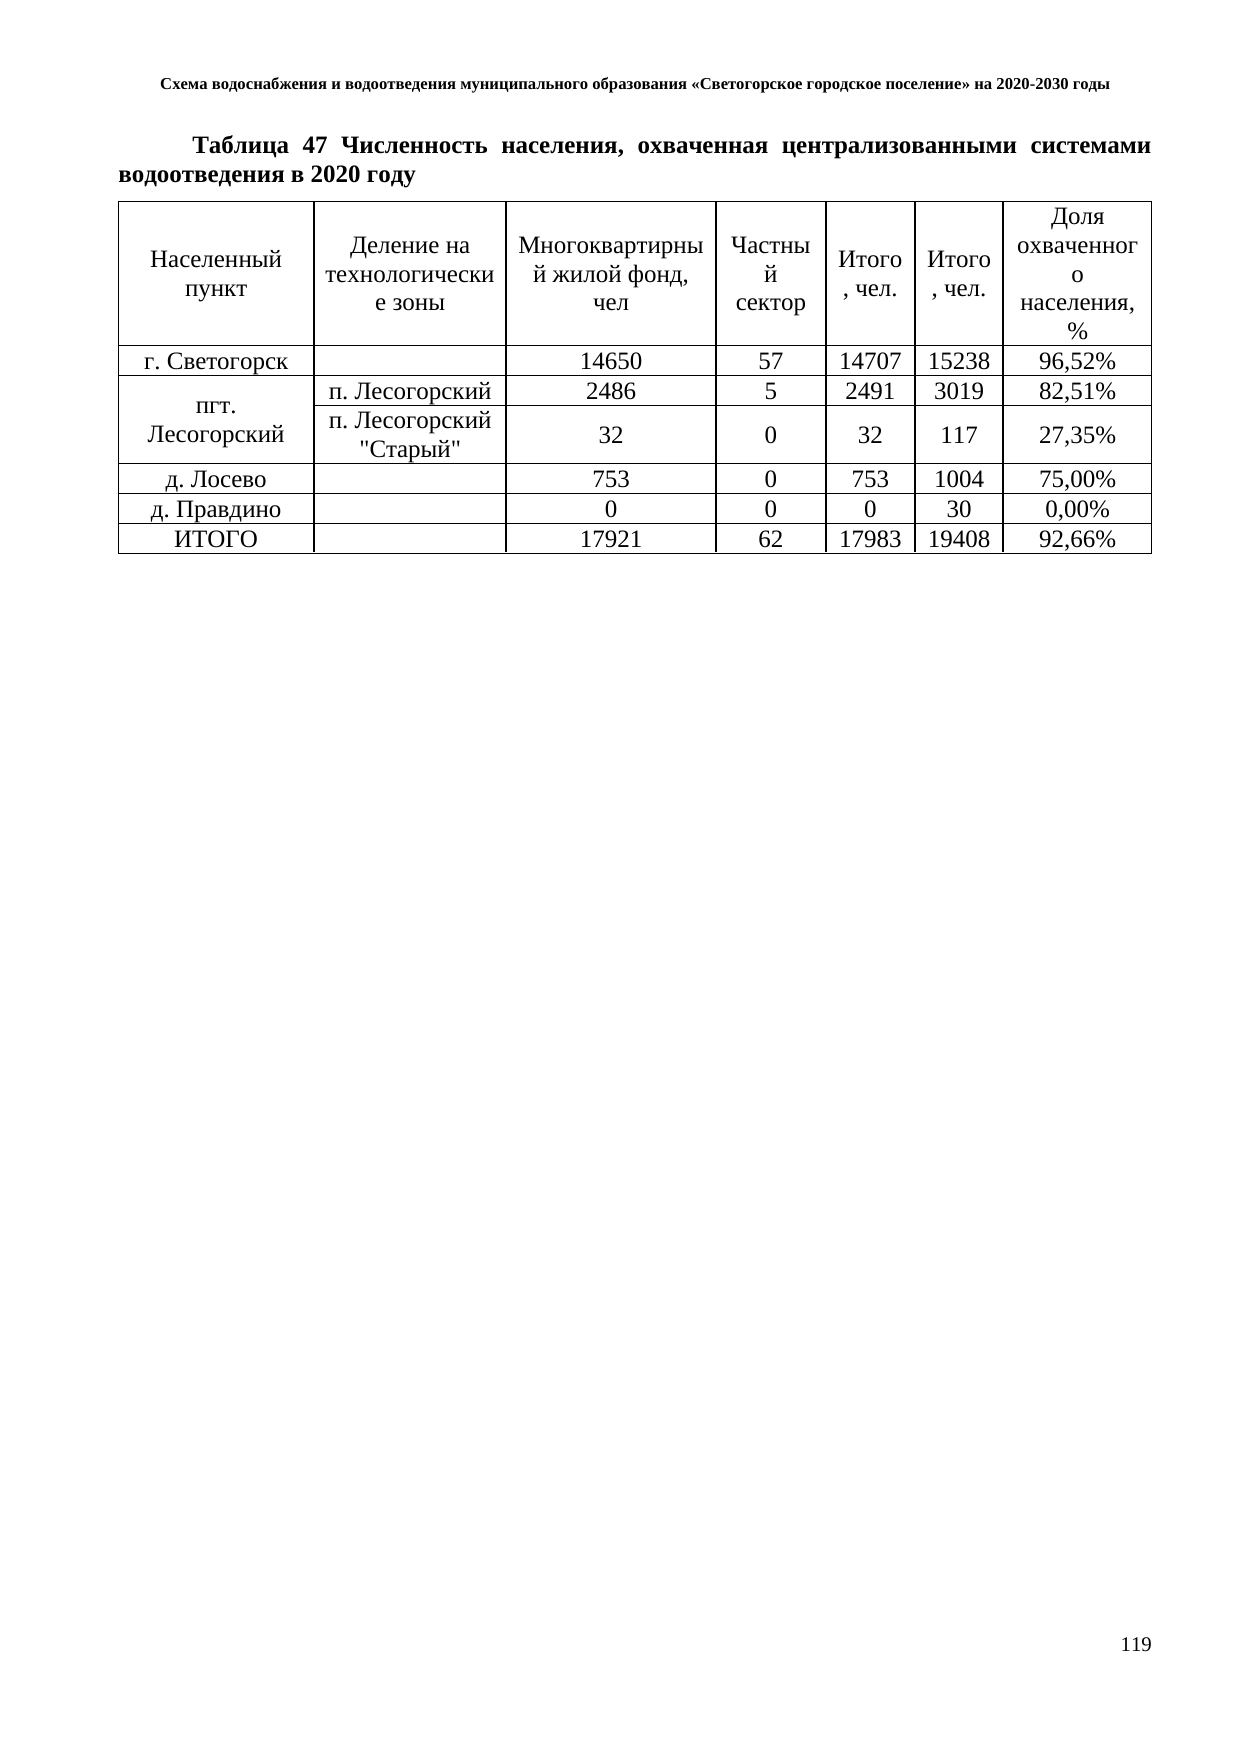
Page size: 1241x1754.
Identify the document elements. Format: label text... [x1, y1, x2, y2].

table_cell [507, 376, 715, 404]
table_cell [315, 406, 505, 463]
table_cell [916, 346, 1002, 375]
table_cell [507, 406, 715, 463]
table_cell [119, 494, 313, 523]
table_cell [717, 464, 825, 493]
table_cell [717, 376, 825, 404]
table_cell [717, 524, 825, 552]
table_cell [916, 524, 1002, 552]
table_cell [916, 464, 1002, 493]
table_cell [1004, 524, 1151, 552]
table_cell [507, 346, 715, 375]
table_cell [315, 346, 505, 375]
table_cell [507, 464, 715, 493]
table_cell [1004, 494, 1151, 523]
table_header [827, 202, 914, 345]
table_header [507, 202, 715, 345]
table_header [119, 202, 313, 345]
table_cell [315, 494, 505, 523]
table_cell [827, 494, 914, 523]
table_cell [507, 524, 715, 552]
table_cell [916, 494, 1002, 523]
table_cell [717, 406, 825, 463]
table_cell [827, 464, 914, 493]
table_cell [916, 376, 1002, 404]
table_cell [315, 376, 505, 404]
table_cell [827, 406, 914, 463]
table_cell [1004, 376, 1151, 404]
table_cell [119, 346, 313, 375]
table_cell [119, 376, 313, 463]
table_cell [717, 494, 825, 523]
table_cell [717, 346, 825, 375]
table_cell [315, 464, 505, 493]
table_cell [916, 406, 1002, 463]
text Таблица 47 Численность населения, охваченная централизованными системами водоотведения в 2020 году [118, 131, 1152, 188]
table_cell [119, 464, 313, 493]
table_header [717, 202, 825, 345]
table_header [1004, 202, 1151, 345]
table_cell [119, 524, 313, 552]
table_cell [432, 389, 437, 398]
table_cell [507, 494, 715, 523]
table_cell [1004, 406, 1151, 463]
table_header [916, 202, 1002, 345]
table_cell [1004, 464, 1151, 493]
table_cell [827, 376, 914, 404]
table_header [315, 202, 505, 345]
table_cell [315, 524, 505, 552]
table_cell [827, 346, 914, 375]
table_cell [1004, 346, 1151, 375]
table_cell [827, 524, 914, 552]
